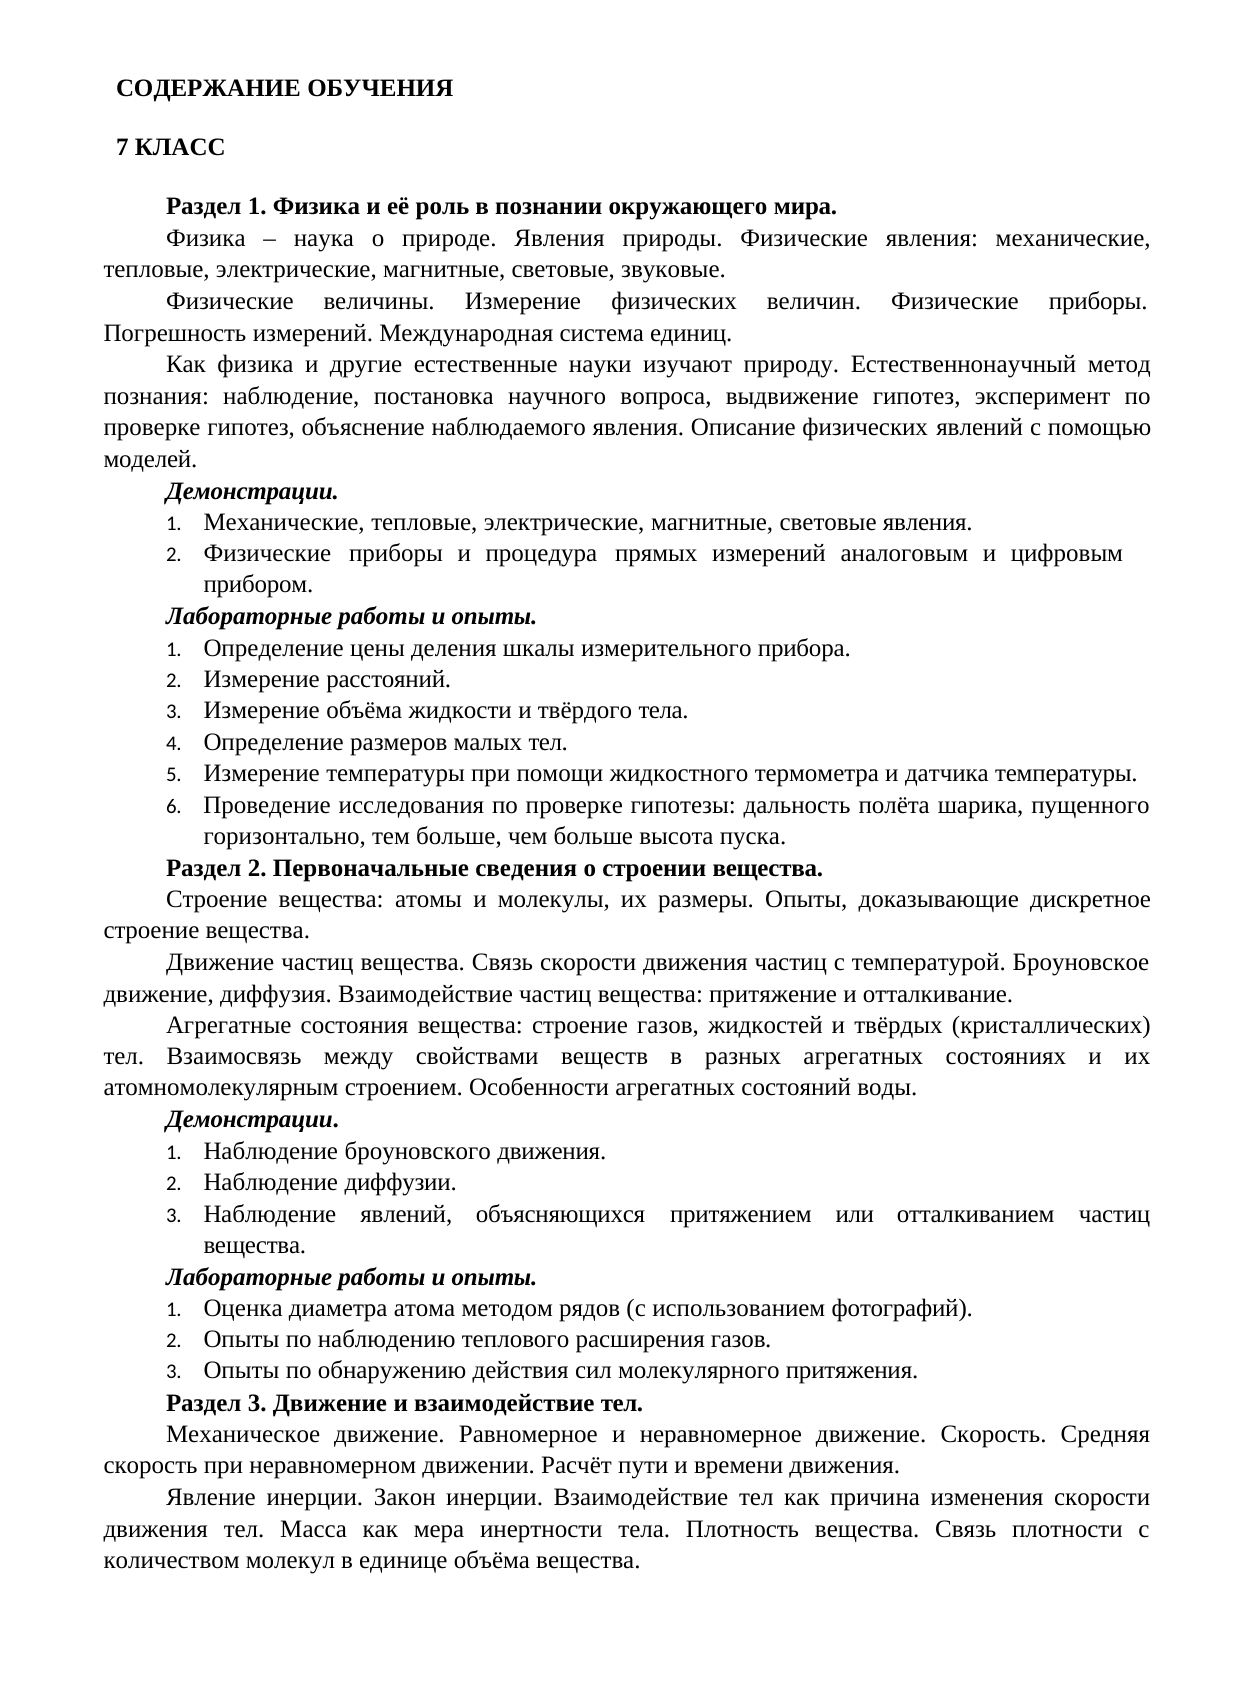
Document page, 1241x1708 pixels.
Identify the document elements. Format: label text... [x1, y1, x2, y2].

text Движение частиц вещества. Связь скорости движения частиц с температурой. Броуновское движение, диффузия. Взаимодействие частиц вещества: притяжение и отталкивание. [103, 947, 1151, 1007]
subtitle Демонстрации. [166, 476, 1194, 504]
text Погрешность измерений. Международная система единиц. [103, 318, 1194, 346]
subtitle Раздел 2. Первоначальные сведения о строении вещества. [166, 853, 1194, 881]
list Опыты по наблюдению теплового расширения газов. [166, 1324, 1194, 1353]
text Как физика и другие естественные науки изучают природу. Естественнонаучный метод познания: наблюдение, постановка научного вопроса, выдвижение гипотез, эксперимент по проверке гипотез, объяснение наблюдаемого явления. Описание физических явлений с помощью моделей. [103, 349, 1152, 473]
list Физические приборы и процедура прямых измерений аналоговым и цифровым прибором. [166, 538, 1151, 598]
list Измерение объёма жидкости и твёрдого тела. [166, 696, 1194, 724]
text Строение вещества: атомы и молекулы, их размеры. Опыты, доказывающие дискретное строение вещества. [103, 884, 1152, 944]
list Опыты по обнаружению действия сил молекулярного притяжения. [166, 1356, 1194, 1384]
subtitle СОДЕРЖАНИЕ ОБУЧЕНИЯ 7 КЛАСС [116, 73, 462, 161]
subtitle Лабораторные работы и опыты. [166, 1262, 1194, 1291]
text Физика – наука о природе. Явления природы. Физические явления: механические, тепловые, электрические, магнитные, световые, звуковые. [103, 223, 1152, 283]
text Физические величины. Измерение физических величин. Физические приборы. [166, 286, 1194, 314]
text Агрегатные состояния вещества: строение газов, жидкостей и твёрдых (кристаллических) тел. Взаимосвязь между свойствами веществ в разных агрегатных состояниях и их атомномолекулярным строением. Особенности агрегатных состояний воды. [103, 1010, 1151, 1101]
subtitle Демонстрации. [166, 1104, 1194, 1133]
list Проведение исследования по проверке гипотезы: дальность полёта шарика, пущенного горизонтально, тем больше, чем больше высота пуска. [166, 790, 1151, 849]
list Измерение температуры при помощи жидкостного термометра и датчика температуры. [166, 758, 1194, 787]
list Наблюдение диффузии. [166, 1167, 1194, 1196]
list Определение размеров малых тел. [166, 727, 1194, 756]
list Измерение расстояний. [166, 664, 1194, 693]
list Определение цены деления шкалы измерительного прибора. [166, 633, 1194, 661]
list Механические, тепловые, электрические, магнитные, световые явления. [166, 507, 1194, 536]
list Наблюдение броуновского движения. [166, 1136, 1194, 1164]
text Явление инерции. Закон инерции. Взаимодействие тел как причина изменения скорости движения тел. Масса как мера инертности тела. Плотность вещества. Связь плотности с количеством молекул в единице объёма вещества. [103, 1482, 1151, 1574]
text Механическое движение. Равномерное и неравномерное движение. Скорость. Средняя скорость при неравномерном движении. Расчёт пути и времени движения. [103, 1419, 1151, 1479]
subtitle Раздел 3. Движение и взаимодействие тел. [166, 1388, 1194, 1416]
list Оценка диаметра атома методом рядов (с использованием фотографий). [166, 1293, 1194, 1322]
subtitle Лабораторные работы и опыты. [166, 601, 1194, 630]
list Наблюдение явлений, объясняющихся притяжением или отталкиванием частиц вещества. [166, 1199, 1151, 1259]
subtitle Раздел 1. Физика и её роль в познании окружающего мира. [166, 191, 1194, 220]
